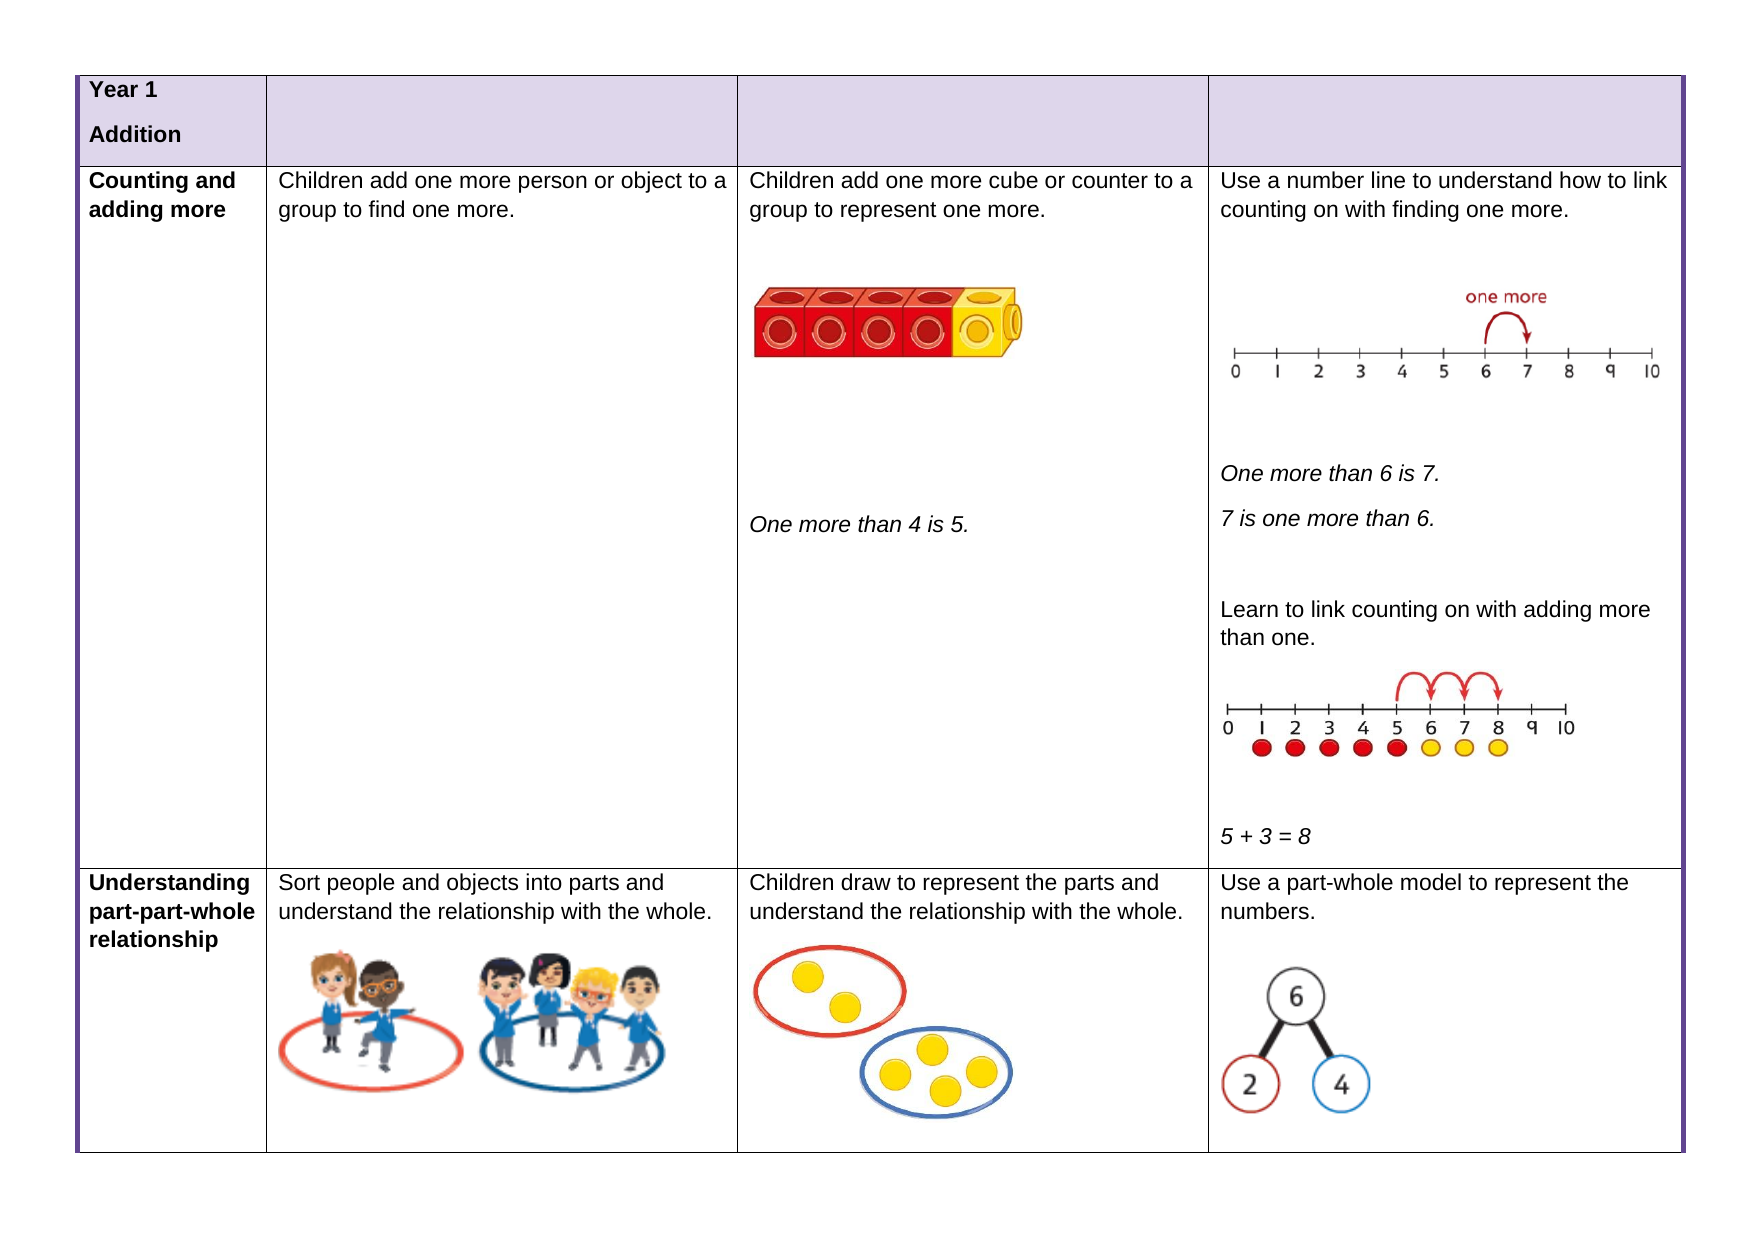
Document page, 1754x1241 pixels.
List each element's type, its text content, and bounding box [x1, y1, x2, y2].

table_cell Children add one more person or object to a group to find one more. [267, 167, 737, 868]
picture [278, 942, 672, 1109]
picture [751, 286, 1025, 359]
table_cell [267, 869, 737, 1152]
table_cell [738, 76, 1208, 166]
picture [1220, 942, 1383, 1134]
table_cell [267, 76, 737, 166]
picture [1220, 669, 1577, 759]
picture [1220, 286, 1672, 397]
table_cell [738, 869, 1208, 1152]
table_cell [1209, 869, 1681, 1152]
table_cell Children add one more cube or counter to a group to represent one more. One more than 4 is 5. [738, 167, 1208, 868]
table_cell [1209, 76, 1681, 166]
picture [749, 942, 1016, 1123]
table_cell Counting and adding more [80, 167, 266, 868]
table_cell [80, 869, 266, 1152]
table_cell Use a number line to understand how to link counting on with finding one more. One more than 6 is 7. 7 is one more than 6. Learn to link counting on with adding more than one. 5 + 3 = 8 [1209, 167, 1681, 868]
table_cell Year 1 Addition [80, 76, 266, 166]
